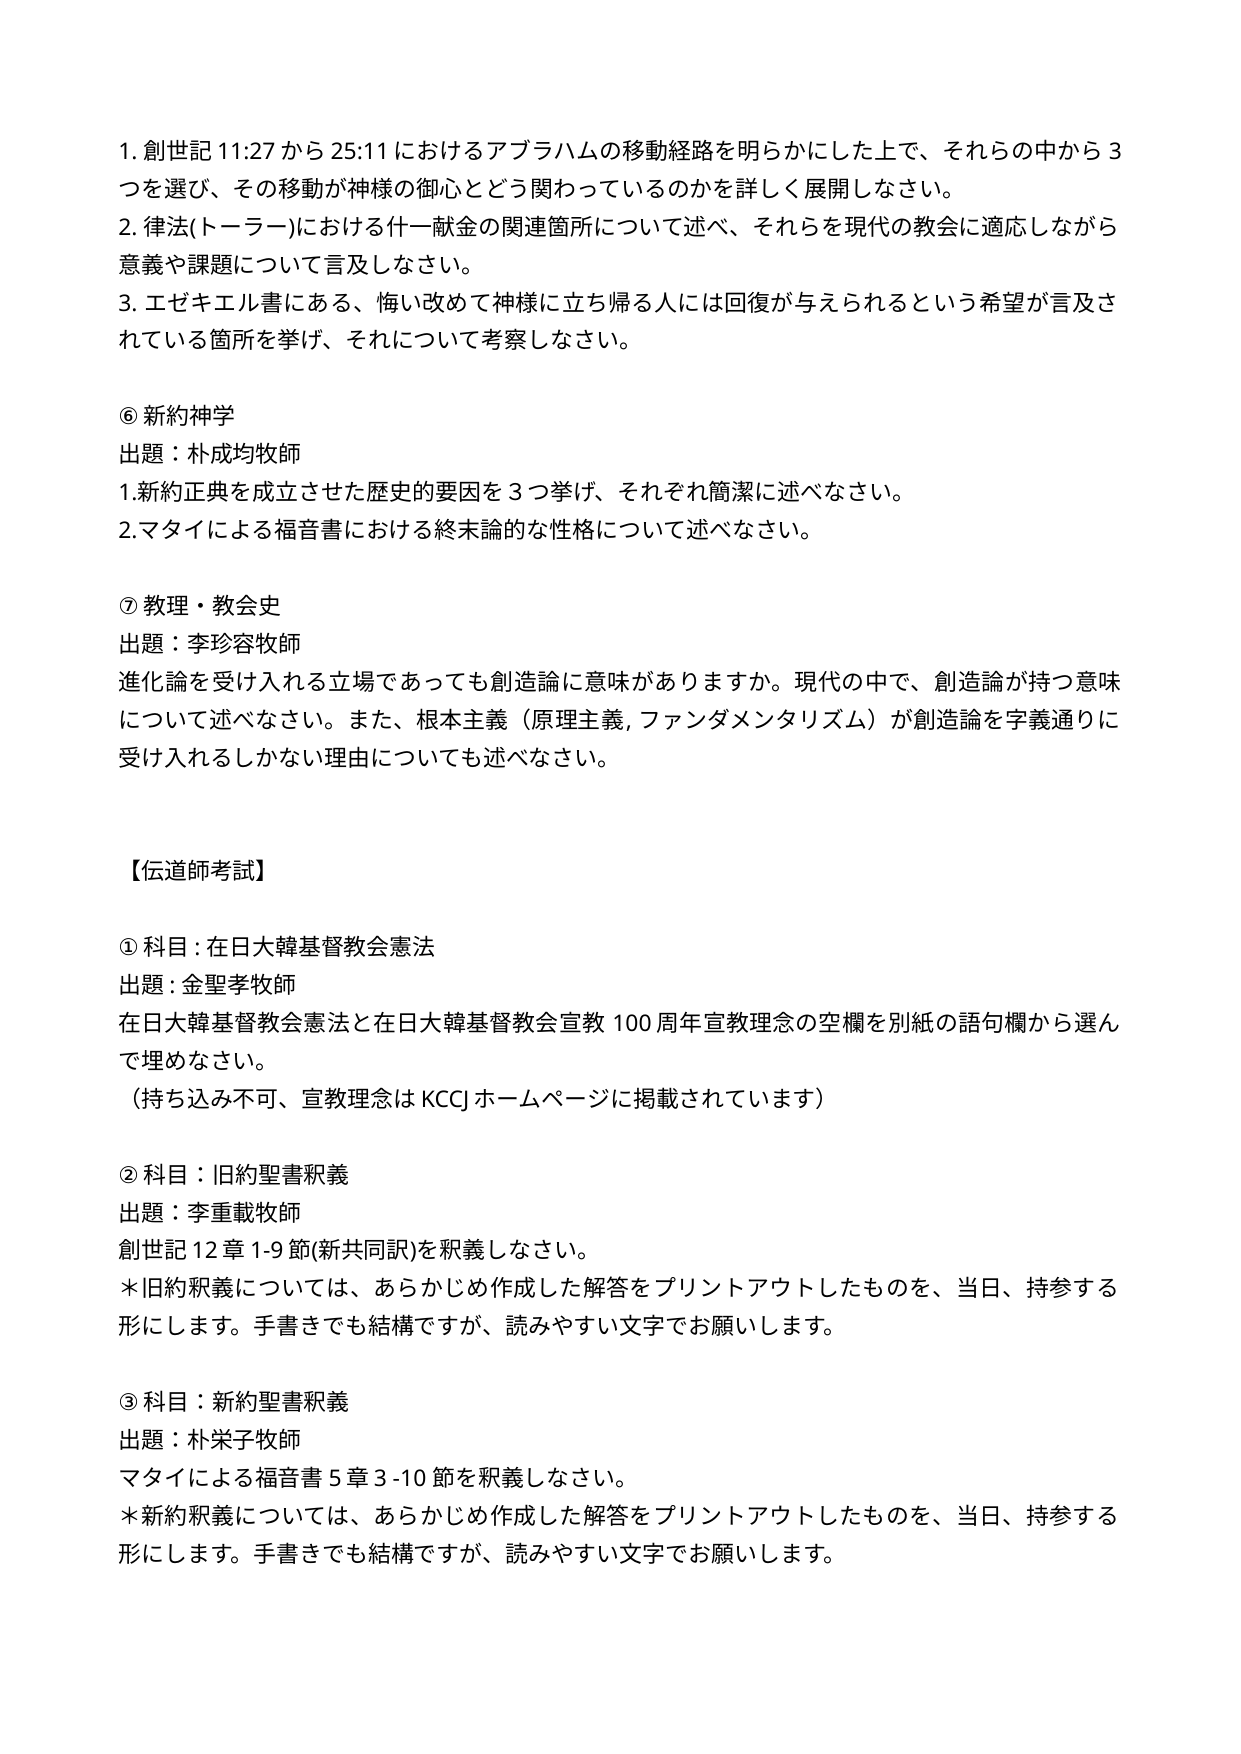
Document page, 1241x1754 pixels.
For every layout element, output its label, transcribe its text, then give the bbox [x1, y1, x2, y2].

text 【伝道師考試】 [118, 851, 1122, 889]
text 進化論を受け入れる立場であっても創造論に意味がありますか。現代の中で、創造論が持つ意味について述べなさい。また、根本主義（原理主義, ファンダメンタリズム）が創造論を字義通りに受け入れるしかない理由についても述べなさい。 [118, 661, 1122, 775]
text マタイによる福音書5章3 -10 節を釈義しなさい。 [118, 1457, 1122, 1495]
text 1. 創世記11:27から25:11におけるアブラハムの移動経路を明らかにした上で、それらの中から3つを選び、その移動が神様の御心とどう関わっているのかを詳しく展開しなさい。 [118, 130, 1122, 206]
text ＊新約釈義については、あらかじめ作成した解答をプリントアウトしたものを、当日、持参する形にします。手書きでも結構ですが、読みやすい文字でお願いします。 [118, 1495, 1122, 1571]
text ②科目：旧約聖書釈義 [118, 1154, 1122, 1192]
text 創世記12章1-9節(新共同訳)を釈義しなさい。 [118, 1230, 1122, 1268]
text 1.新約正典を成立させた歴史的要因を３つ挙げ、それぞれ簡潔に述べなさい。 [118, 472, 1122, 509]
text ①科目 : 在日大韓基督教会憲法 [118, 927, 1122, 964]
text 出題：李重載牧師 [118, 1192, 1122, 1230]
text 出題：李珍容牧師 [118, 623, 1122, 661]
text 3. エゼキエル書にある、悔い改めて神様に立ち帰る人には回復が与えられるという希望が言及されている箇所を挙げ、それについて考察しなさい。 [118, 282, 1122, 358]
text 出題：朴栄子牧師 [118, 1419, 1122, 1457]
text ⑦教理・教会史 [118, 585, 1122, 623]
text ⑥新約神学 [118, 396, 1122, 434]
text 2. 律法(トーラー)における什一献金の関連箇所について述べ、それらを現代の教会に適応しながら意義や課題について言及しなさい。 [118, 206, 1122, 282]
text ③科目：新約聖書釈義 [118, 1382, 1122, 1419]
text 2.マタイによる福音書における終末論的な性格について述べなさい。 [118, 509, 1122, 547]
text 在日大韓基督教会憲法と在日大韓基督教会宣教100周年宣教理念の空欄を別紙の語句欄から選んで埋めなさい。 [118, 1002, 1122, 1078]
text 出題：朴成均牧師 [118, 434, 1122, 472]
text （持ち込み不可、宣教理念はKCCJホームページに掲載されています） [118, 1078, 1122, 1116]
text 出題 : 金聖孝牧師 [118, 964, 1122, 1002]
text ＊旧約釈義については、あらかじめ作成した解答をプリントアウトしたものを、当日、持参する形にします。手書きでも結構ですが、読みやすい文字でお願いします。 [118, 1268, 1122, 1344]
